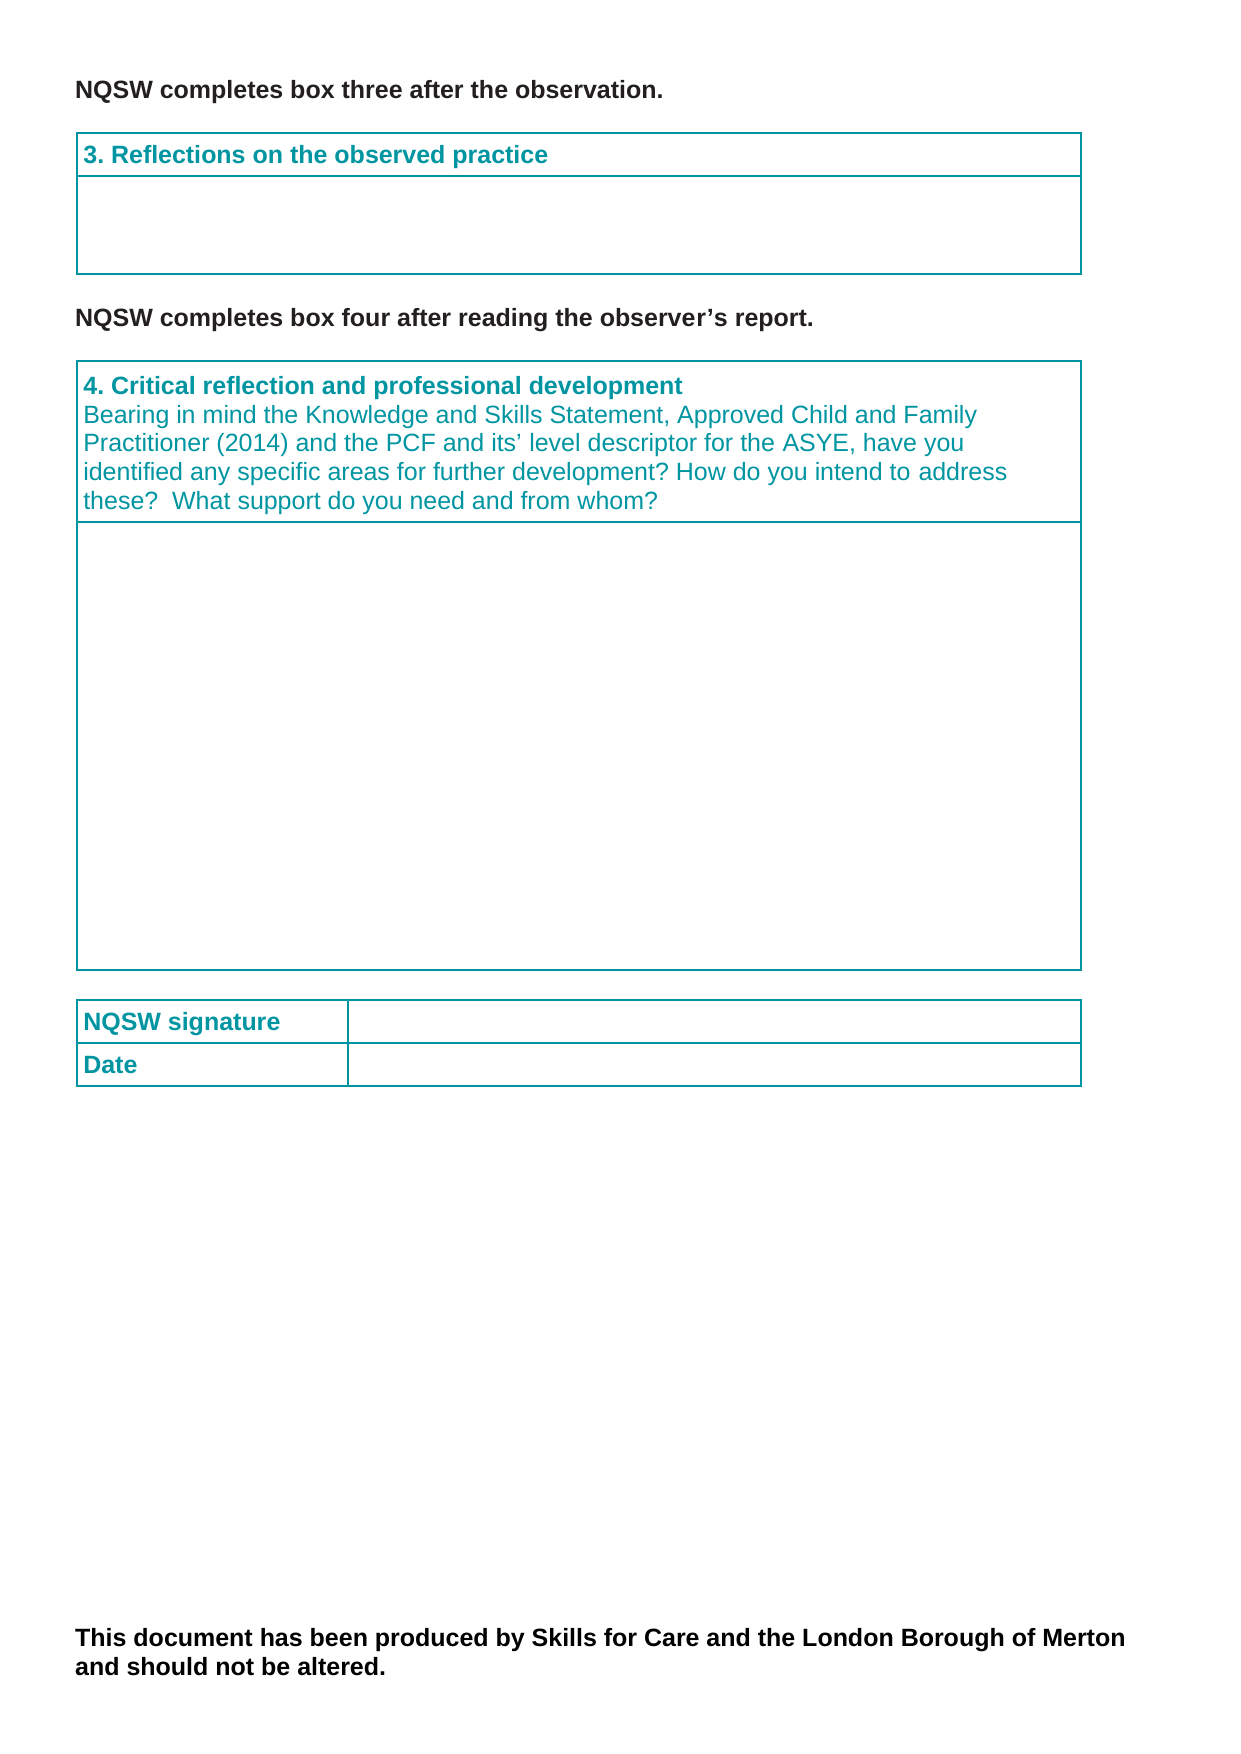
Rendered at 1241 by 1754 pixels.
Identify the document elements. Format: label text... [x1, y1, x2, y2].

table_cell Date [78, 1044, 347, 1084]
table_header NQSW signature [78, 1001, 347, 1042]
table_header [349, 1001, 1080, 1042]
table_cell [349, 1044, 1080, 1084]
table_cell [78, 177, 1080, 272]
table_header 4. Critical reflection and professional development Bearing in mind the Knowledge and Skills Statement, Approved Child and Family Practitioner (2014) and the PCF and its’ level descriptor for the ASYE, have you identified any specific areas for further development? How do you intend to address these? What support do you need and from whom? [78, 362, 1080, 521]
table_cell [78, 523, 1080, 968]
text NQSW completes box three after the observation. [75, 75, 1167, 103]
table_header 3. Reflections on the observed practice [78, 134, 1080, 174]
text NQSW completes box four after reading the observer’s report. [75, 303, 1167, 331]
